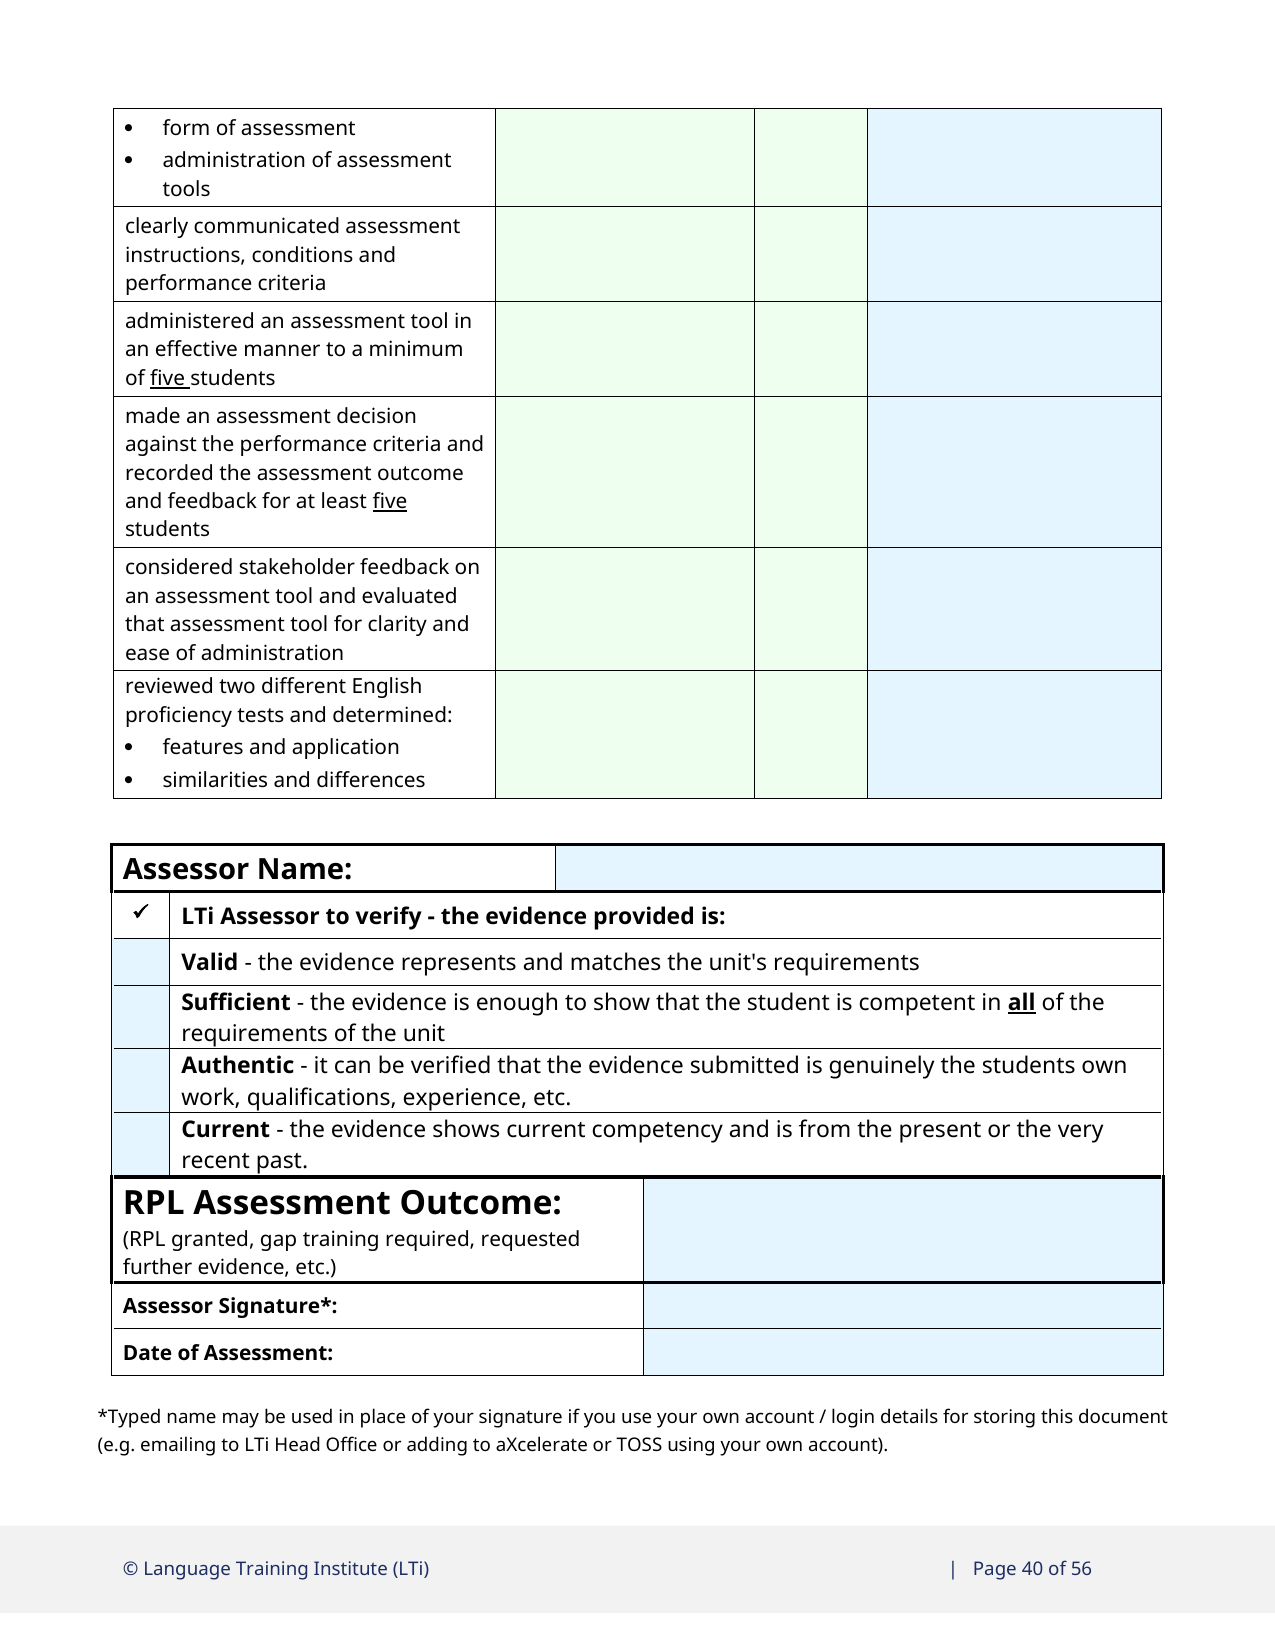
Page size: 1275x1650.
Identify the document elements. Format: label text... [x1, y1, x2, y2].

table_cell [112, 938, 169, 985]
table_cell Valid - the evidence represents and matches the unit's requirements [170, 938, 1163, 985]
table_cell [868, 302, 1161, 396]
table_cell considered stakeholder feedback on an assessment tool and evaluated that assessment tool for clarity and ease of administration [114, 548, 495, 670]
table_cell [496, 397, 754, 547]
table_cell LTi Assessor to verify - the evidence provided is: [170, 890, 1163, 937]
table_cell [755, 397, 867, 547]
table_cell [644, 1281, 1163, 1328]
table_cell [868, 109, 1161, 206]
table_cell reviewed two different English proficiency tests and determined: features and application similarities and differences [114, 671, 495, 798]
table_cell [755, 302, 867, 396]
table_cell made an assessment decision against the performance criteria and recorded the assessment outcome and feedback for at least five students [114, 397, 495, 547]
table_cell Current - the evidence shows current competency and is from the present or the very recent past. [170, 1112, 1163, 1175]
table_cell [644, 1175, 1162, 1281]
table_cell [112, 1112, 169, 1175]
table_cell [868, 397, 1161, 547]
text *Typed name may be used in place of your signature if you use your own account / login details for storing this document (e.g. emailing to LTi Head Office or adding to aXcelerate or TOSS using your own account). [97, 1404, 1177, 1457]
table_cell Date of Assessment: [112, 1328, 643, 1375]
table_cell [112, 1048, 169, 1112]
table_cell [112, 985, 169, 1048]
table_cell [112, 890, 169, 937]
table_cell Sufficient - the evidence is enough to show that the student is competent in all of the requirements of the unit [170, 985, 1163, 1048]
table_cell [644, 1328, 1163, 1375]
table_cell [496, 207, 754, 301]
table_cell [755, 207, 867, 301]
table_cell Assessor Signature*: [112, 1281, 643, 1328]
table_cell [114, 109, 495, 206]
table_cell [496, 109, 754, 206]
table_header [556, 846, 1162, 890]
table_cell RPL Assessment Outcome: (RPL granted, gap training required, requested further evidence, etc.) [113, 1175, 643, 1281]
table_cell [755, 109, 867, 206]
table_cell Authentic - it can be verified that the evidence submitted is genuinely the students own work, qualifications, experience, etc. [170, 1048, 1163, 1112]
table_cell [868, 671, 1161, 798]
table_cell [755, 548, 867, 670]
table_cell [496, 548, 754, 670]
table_cell [868, 548, 1161, 670]
table_cell [496, 671, 754, 798]
table_cell [868, 207, 1161, 301]
table_cell [755, 671, 867, 798]
table_cell [496, 302, 754, 396]
table_header Assessor Name: [113, 846, 555, 890]
table_cell administered an assessment tool in an effective manner to a minimum of five students [114, 302, 495, 396]
table_cell clearly communicated assessment instructions, conditions and performance criteria [114, 207, 495, 301]
